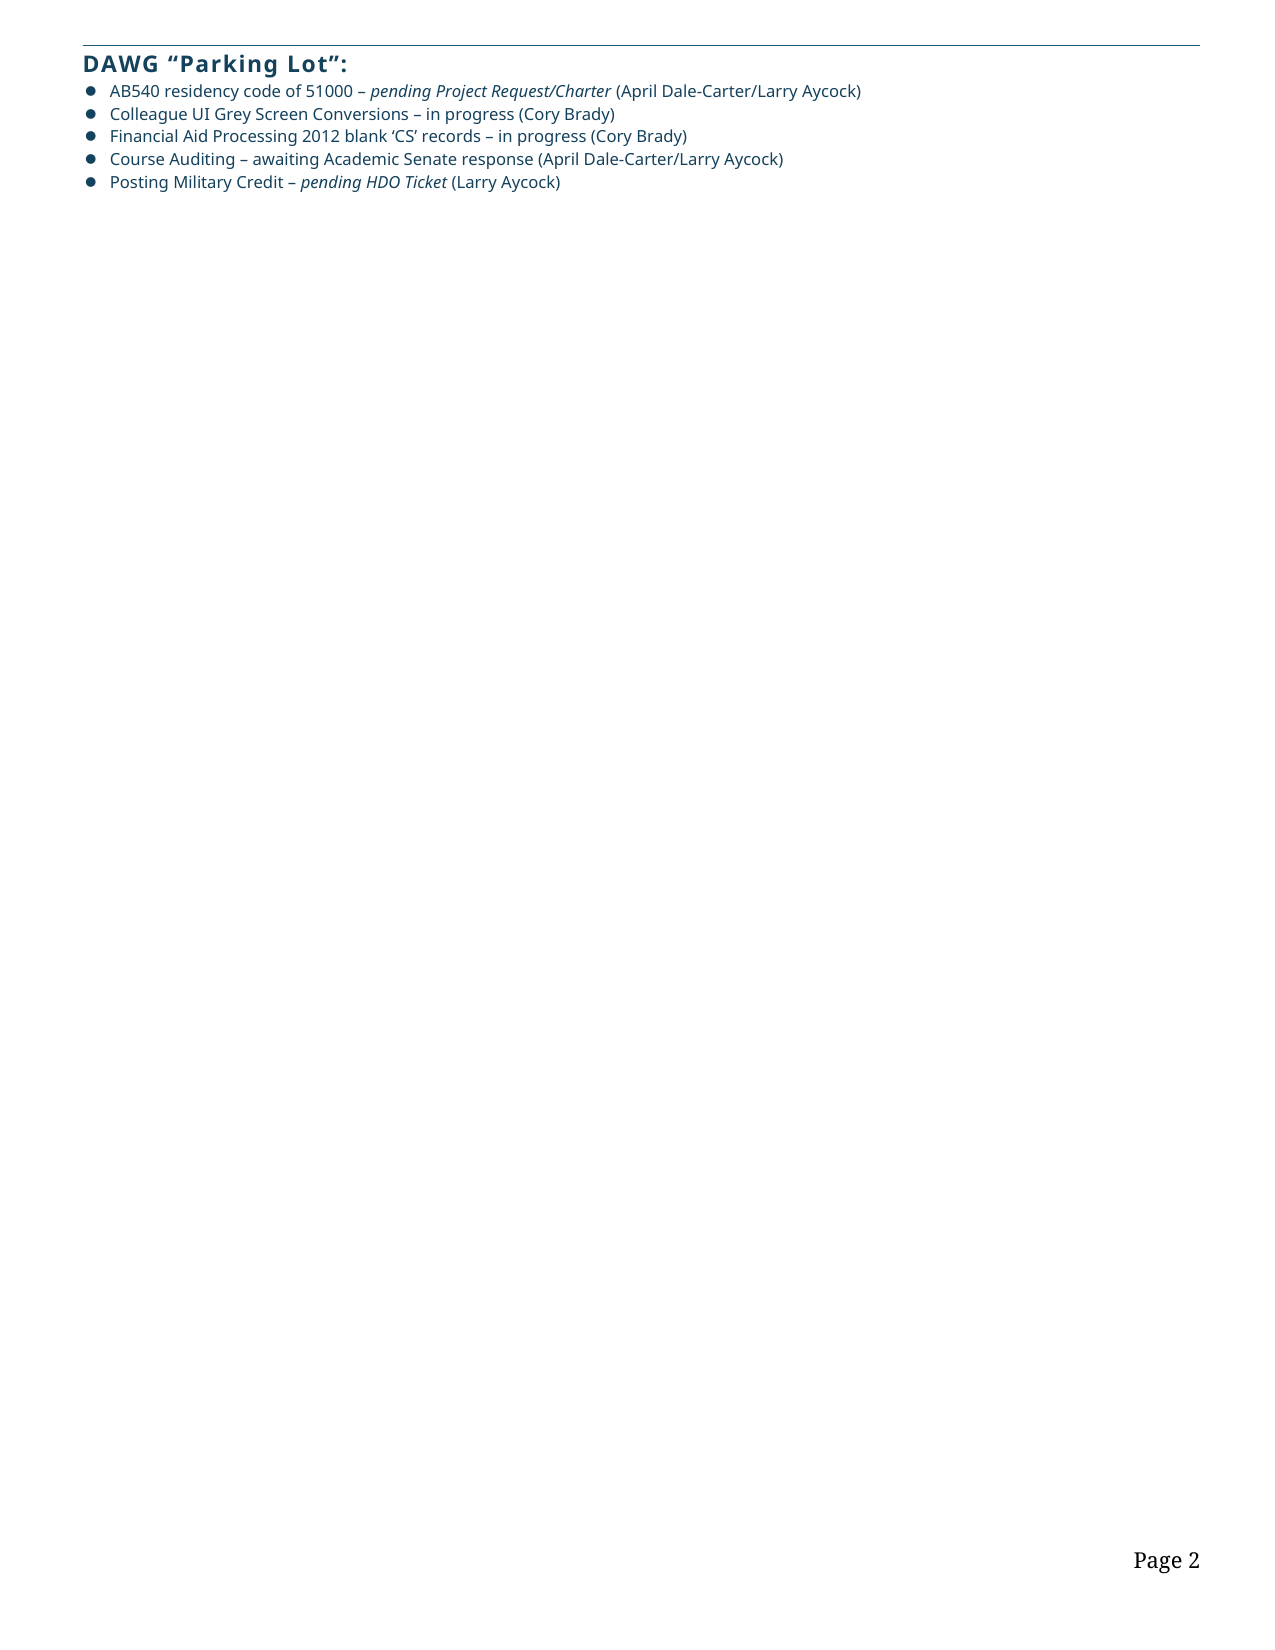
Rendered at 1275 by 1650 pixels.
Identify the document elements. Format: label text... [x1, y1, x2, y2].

text Course Auditing – awaiting Academic Senate response (April Dale-Carter/Larry Aycock) [82, 147, 1200, 170]
text AB540 residency code of 51000 – pending Project Request/Charter (April Dale-Carter/Larry Aycock) [82, 79, 1200, 102]
text Posting Military Credit – pending HDO Ticket (Larry Aycock) [82, 170, 1200, 193]
subtitle DAWG “Parking Lot”: [82, 46, 1200, 79]
text Colleague UI Grey Screen Conversions – in progress (Cory Brady) [82, 102, 1200, 125]
text Financial Aid Processing 2012 blank ‘CS’ records – in progress (Cory Brady) [82, 125, 1200, 147]
